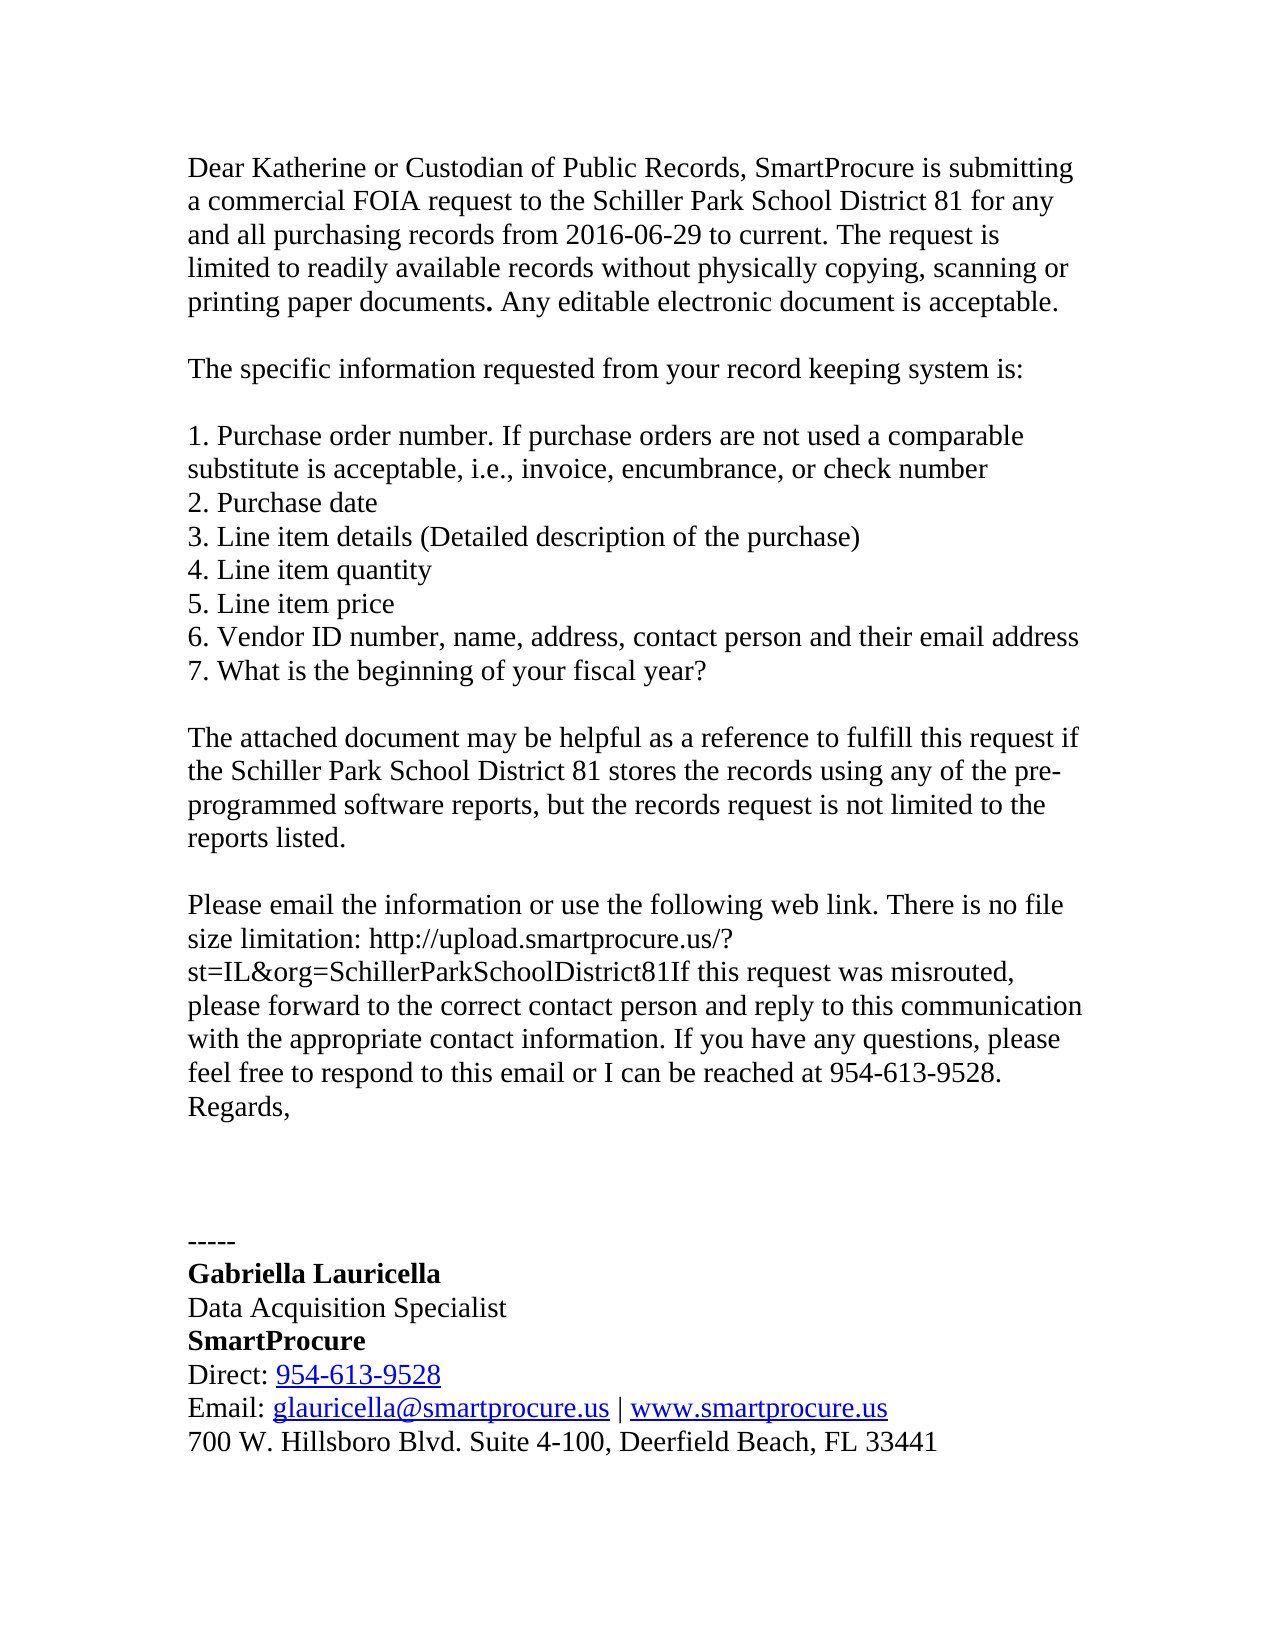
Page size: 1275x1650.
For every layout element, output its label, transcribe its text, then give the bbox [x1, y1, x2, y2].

text Email: glauricella@smartprocure.us | www.smartprocure.us [187, 1390, 1087, 1424]
text The specific information requested from your record keeping system is: [187, 351, 1087, 384]
text SmartProcure [187, 1323, 1087, 1357]
text 3. Line item details (Detailed description of the purchase) [187, 519, 1087, 552]
text 1. Purchase order number. If purchase orders are not used a comparable substitute is acceptable, i.e., invoice, encumbrance, or check number [187, 418, 1087, 485]
text 700 W. Hillsboro Blvd. Suite 4-100, Deerfield Beach, FL 33441 [187, 1424, 1087, 1457]
text Gabriella Lauricella [187, 1256, 1087, 1290]
text Dear Katherine or Custodian of Public Records, SmartProcure is submitting a commercial FOIA request to the Schiller Park School District 81 for any and all purchasing records from 2016-06-29 to current. The request is limited to readily available records without physically copying, scanning or printing paper documents. Any editable electronic document is acceptable. [187, 150, 1087, 318]
text ----- [187, 1223, 1087, 1256]
text 2. Purchase date [187, 485, 1087, 519]
text 6. Vendor ID number, name, address, contact person and their email address [187, 619, 1087, 653]
text Data Acquisition Specialist [187, 1290, 1087, 1323]
text 7. What is the beginning of your fiscal year? [187, 653, 1087, 686]
text 4. Line item quantity [187, 552, 1087, 586]
text Direct: 954-613-9528 [187, 1357, 1087, 1390]
text Please email the information or use the following web link. There is no file size limitation: http://upload.smartprocure.us/?st=IL&org=SchillerParkSchoolDistrict81 If this request was misrouted, please forward to the correct contact person and reply to this communication with the appropriate contact information. If you have any questions, please feel free to respond to this email or I can be reached at 954-613-9528. Regards, [187, 887, 1087, 1122]
text The attached document may be helpful as a reference to fulfill this request if the Schiller Park School District 81 stores the records using any of the pre-programmed software reports, but the records request is not limited to the reports listed. [187, 720, 1087, 854]
text 5. Line item price [187, 586, 1087, 619]
